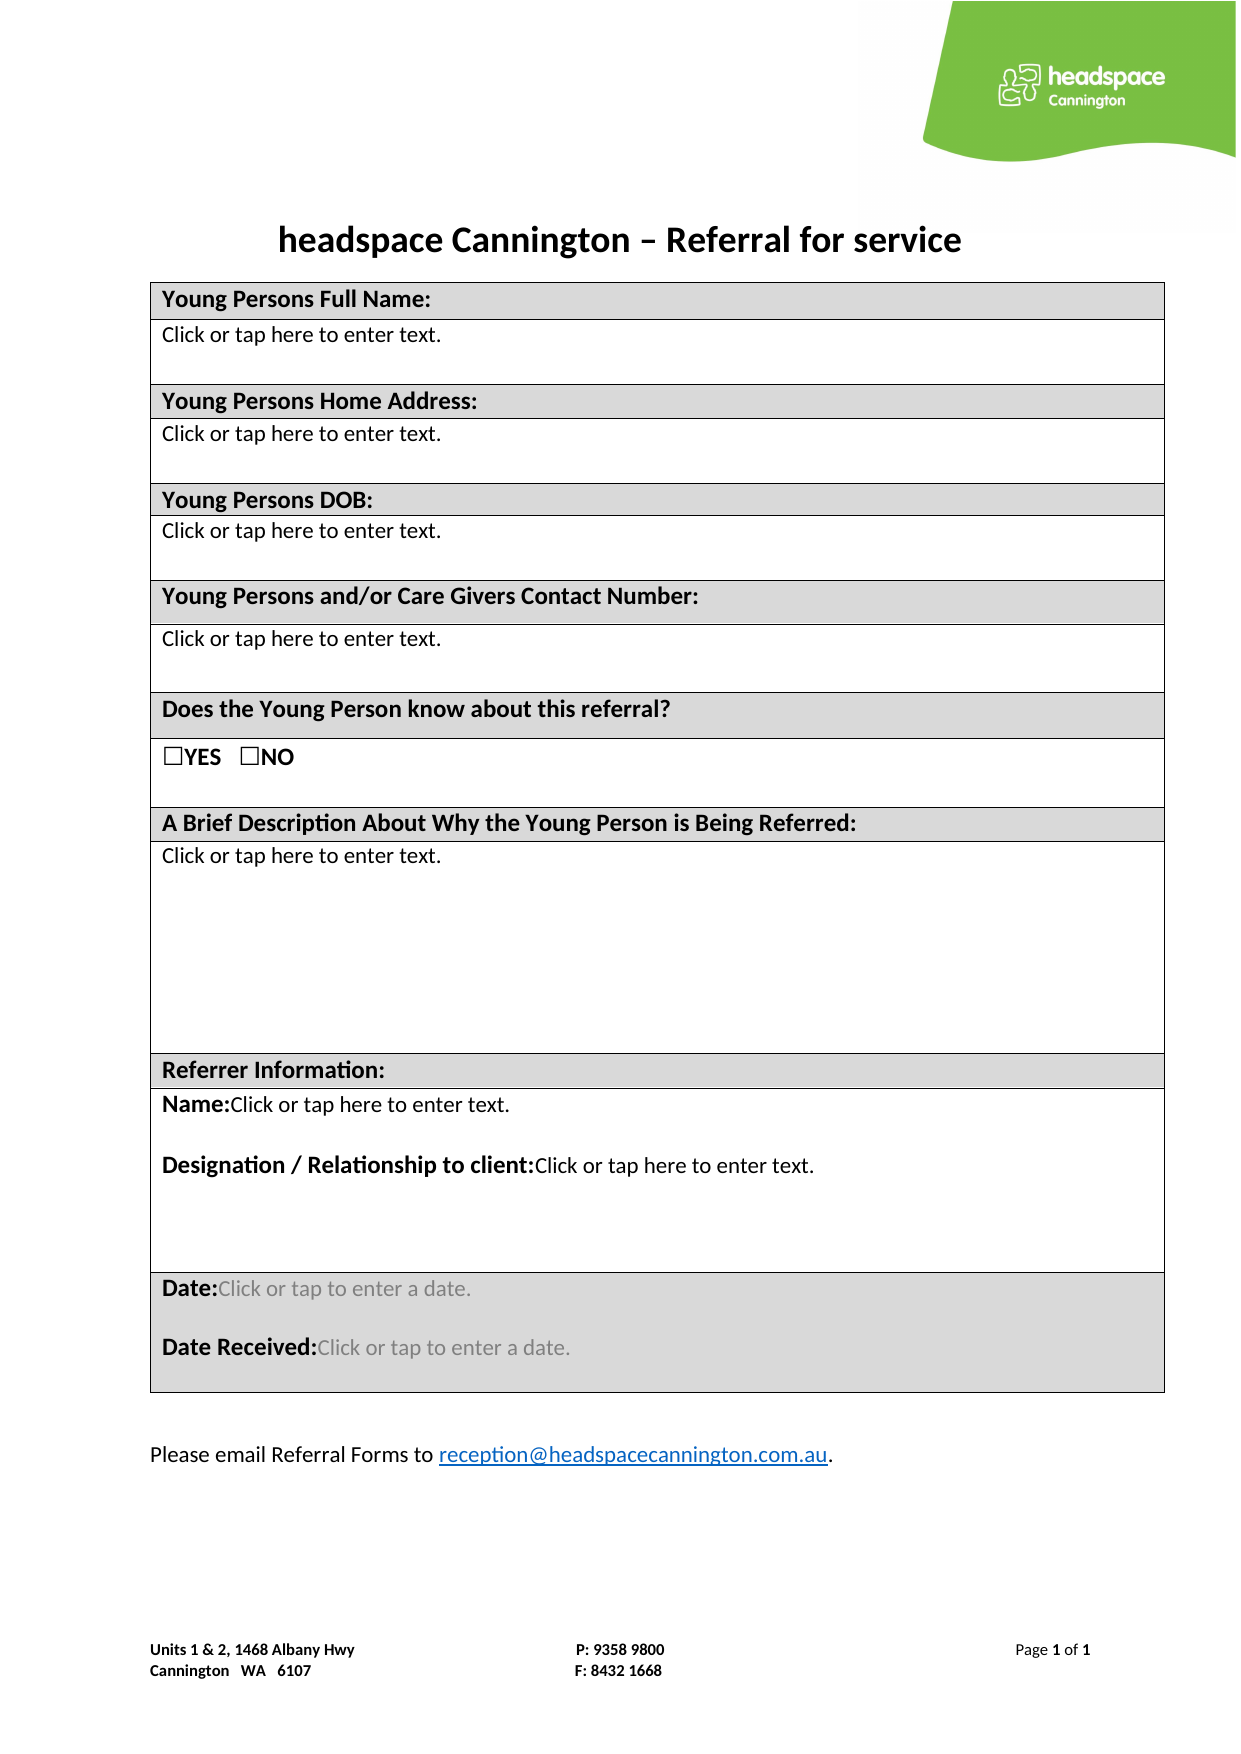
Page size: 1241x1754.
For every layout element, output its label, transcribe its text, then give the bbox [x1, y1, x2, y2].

table_cell Does the Young Person know about this referral? [151, 693, 1164, 738]
table_header Young Persons Full Name: [151, 283, 1164, 319]
text Please email Referral Forms to reception@headspacecannington.com.au. [150, 1440, 1090, 1468]
text headspace Cannington – Referral for service [150, 216, 1090, 262]
table_cell [151, 842, 1164, 1053]
table_cell Young Persons and/or Care Givers Contact Number: [151, 581, 1164, 623]
picture [857, 1, 1236, 233]
table_cell Date: Date Received: [151, 1273, 1164, 1392]
table_cell Young Persons Home Address: [151, 385, 1164, 418]
table_cell Young Persons DOB: [151, 484, 1164, 515]
table_cell YES NO [151, 739, 1164, 807]
table_cell A Brief Description About Why the Young Person is Being Referred: [151, 808, 1164, 841]
table_cell Referrer Information: [151, 1054, 1164, 1087]
table_cell Name: Designation / Relationship to client: [151, 1089, 1164, 1272]
